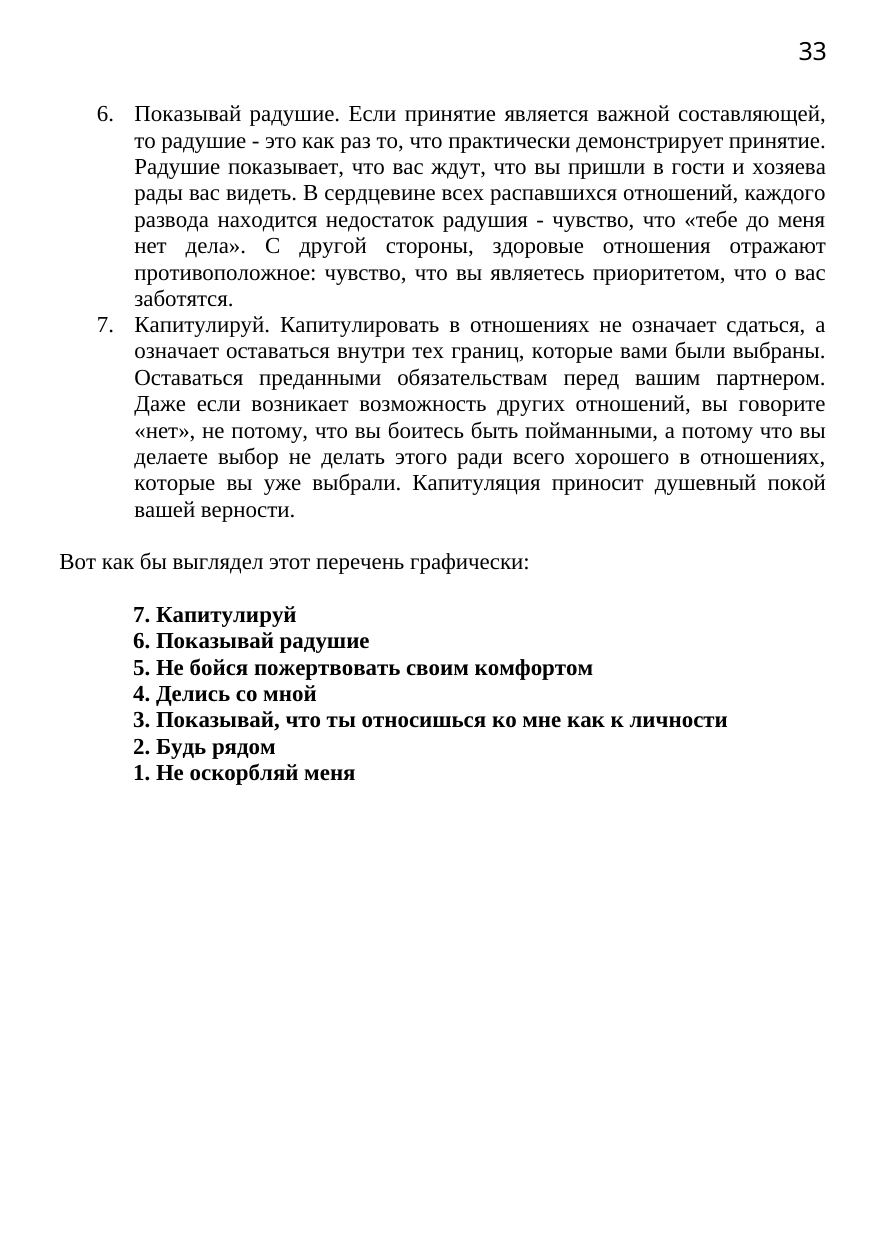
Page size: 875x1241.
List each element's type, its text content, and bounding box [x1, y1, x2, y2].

text 1. Не оскорбляй меня [133, 759, 827, 786]
text 6. Показывай радушие [133, 627, 827, 654]
list Капитулируй. Капитулировать в отношениях не означает сдаться, а означает оставаться внутри тех границ, которые вами были выбраны. Оставаться преданными обязательствам перед вашим партнером. Даже если возникает возможность других отношений, вы говорите «нет», не потому, что вы боитесь быть пойманными, а потому что вы делаете выбор не делать этого ради всего хорошего в отношениях, которые вы уже выбрали. Капитуляция приносит душевный покой вашей верности. [97, 311, 827, 522]
text 4. Делись со мной [133, 680, 827, 707]
text 3. Показывай, что ты относишься ко мне как к личности [133, 707, 827, 733]
text 2. Будь рядом [133, 733, 827, 759]
text 5. Не бойся пожертвовать своим комфортом [133, 654, 827, 680]
list Показывай радушие. Если принятие является важной составляющей, то радушие - это как раз то, что практически демонстрирует принятие. Радушие показывает, что вас ждут, что вы пришли в гости и хозяева рады вас видеть. В сердцевине всех распавшихся отношений, каждого развода находится недостаток радушия - чувство, что «тебе до меня нет дела». С другой стороны, здоровые отношения отражают противоположное: чувство, что вы являетесь приоритетом, что о вас заботятся. [97, 100, 827, 311]
text Вот как бы выглядел этот перечень графически: [59, 548, 827, 575]
text 7. Капитулируй [133, 601, 827, 627]
